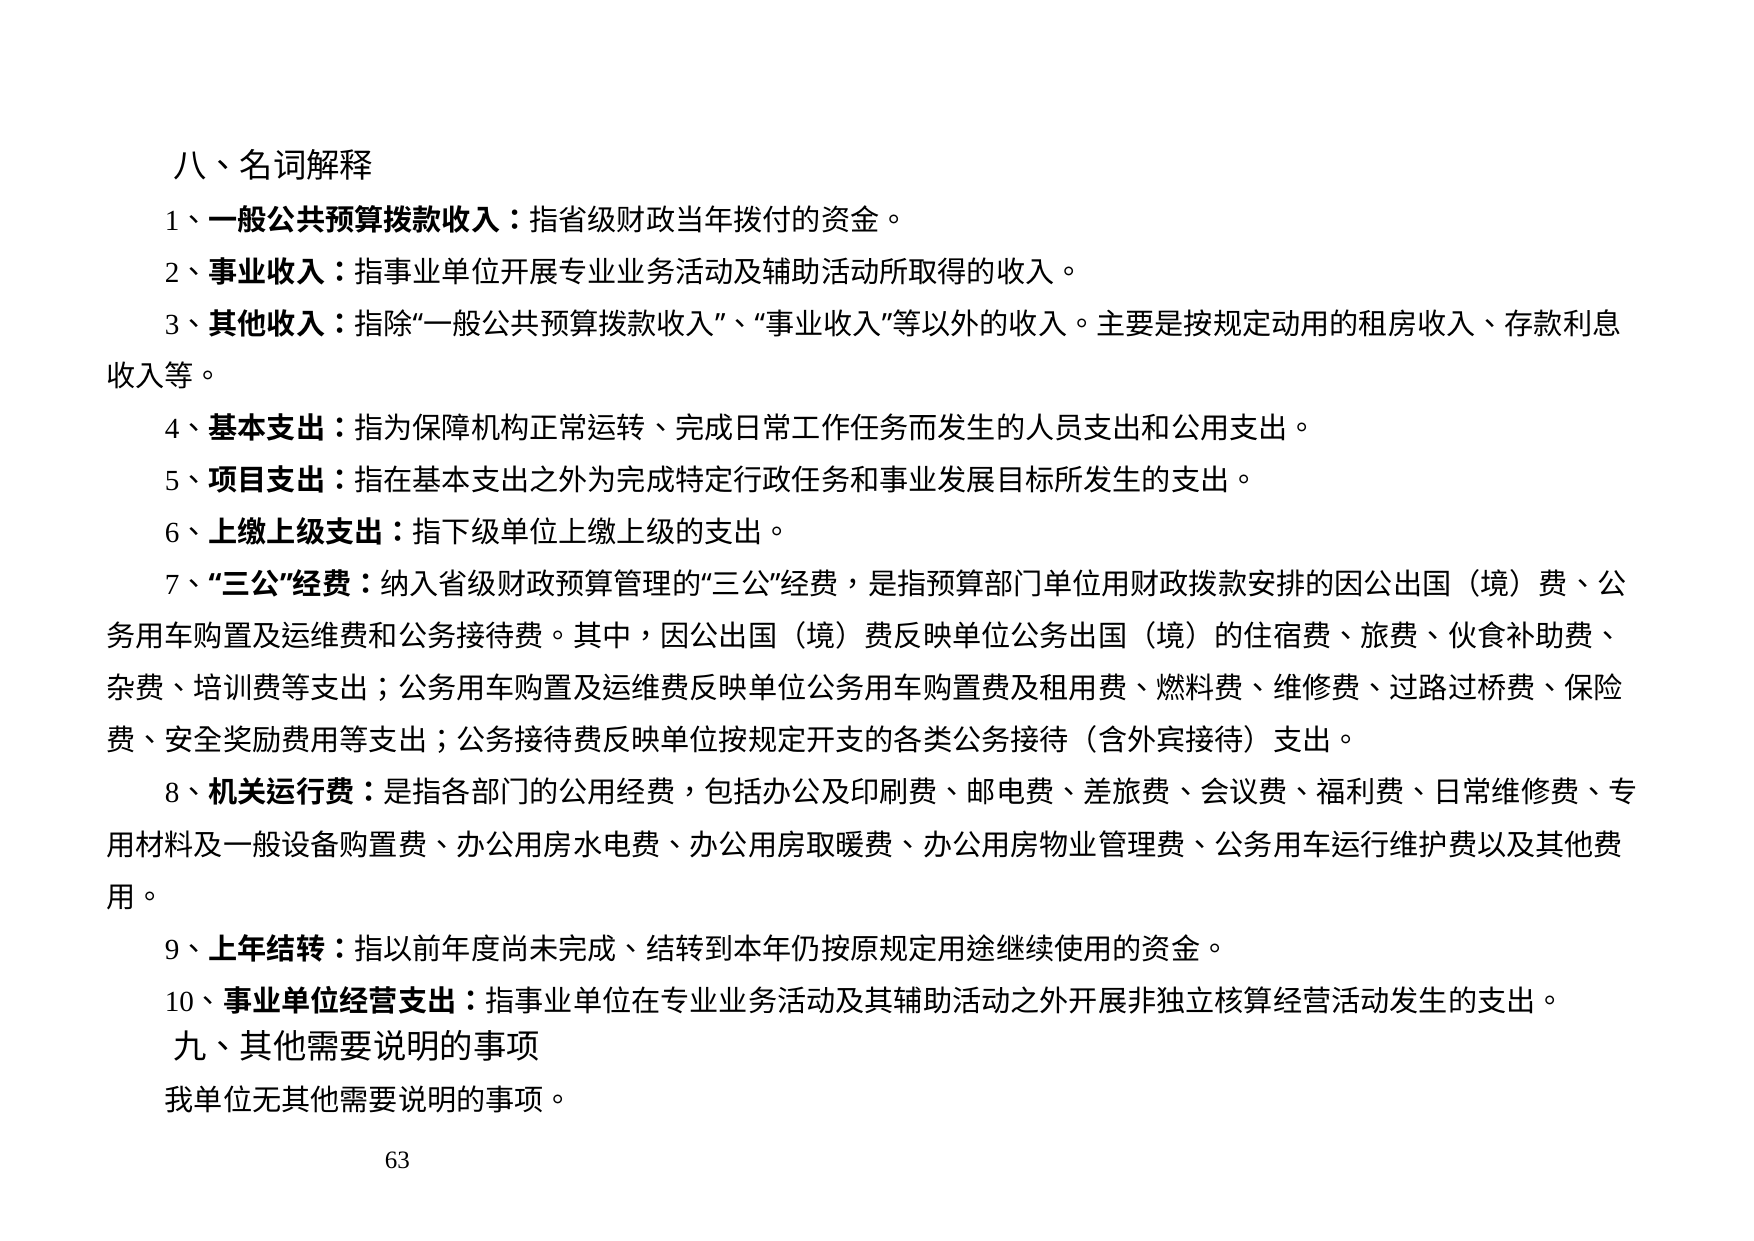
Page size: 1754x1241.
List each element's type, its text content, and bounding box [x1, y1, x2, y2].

text 1、一般公共预算拨款收入：指省级财政当年拨付的资金。 [106, 188, 1648, 240]
text 6、上缴上级支出：指下级单位上缴上级的支出。 [106, 501, 1648, 553]
text 7、“三公”经费：纳入省级财政预算管理的“三公”经费，是指预算部门单位用财政拨款安排的因公出国（境）费、公务用车购置及运维费和公务接待费。其中，因公出国（境）费反映单位公务出国（境）的住宿费、旅费、伙食补助费、杂费、培训费等支出；公务用车购置及运维费反映单位公务用车购置费及租用费、燃料费、维修费、过路过桥费、保险费、安全奖励费用等支出；公务接待费反映单位按规定开支的各类公务接待（含外宾接待）支出。 [106, 553, 1648, 761]
text 8、机关运行费：是指各部门的公用经费，包括办公及印刷费、邮电费、差旅费、会议费、福利费、日常维修费、专用材料及一般设备购置费、办公用房水电费、办公用房取暖费、办公用房物业管理费、公务用车运行维护费以及其他费用。 [106, 761, 1648, 917]
text 4、基本支出：指为保障机构正常运转、完成日常工作任务而发生的人员支出和公用支出。 [106, 397, 1648, 449]
text 八、名词解释 [106, 142, 1648, 187]
text 我单位无其他需要说明的事项。 [106, 1069, 1648, 1121]
text 九、其他需要说明的事项 [106, 1023, 1648, 1068]
text 3、其他收入：指除“一般公共预算拨款收入”、“事业收入”等以外的收入。主要是按规定动用的租房收入、存款利息收入等。 [106, 292, 1648, 397]
text 5、项目支出：指在基本支出之外为完成特定行政任务和事业发展目标所发生的支出。 [106, 449, 1648, 501]
text 2、事业收入：指事业单位开展专业业务活动及辅助活动所取得的收入。 [106, 240, 1648, 292]
text 9、上年结转：指以前年度尚未完成、结转到本年仍按原规定用途继续使用的资金。 [106, 917, 1648, 969]
text 10、事业单位经营支出：指事业单位在专业业务活动及其辅助活动之外开展非独立核算经营活动发生的支出。 [106, 969, 1648, 1022]
